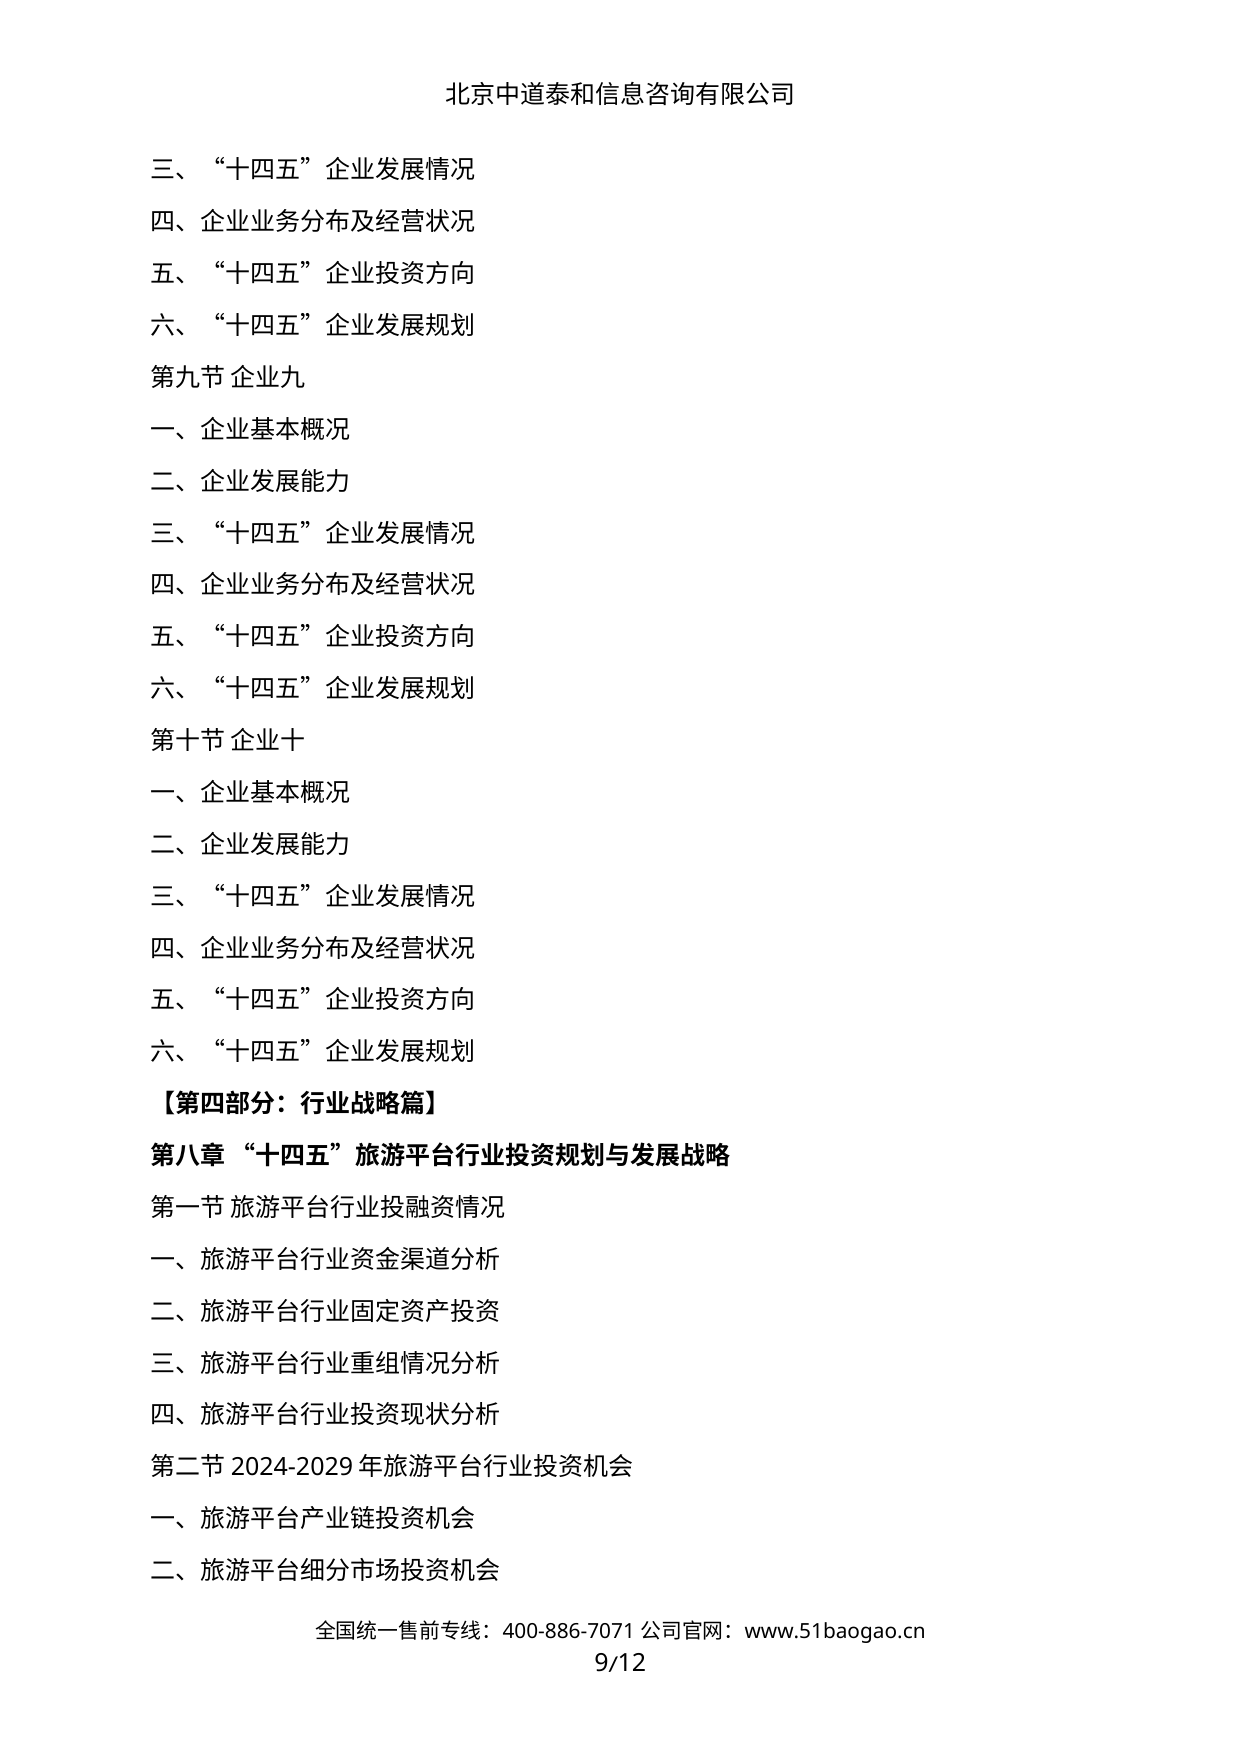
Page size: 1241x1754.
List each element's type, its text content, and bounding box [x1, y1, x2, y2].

text 五、“十四五”企业投资方向 [150, 980, 1090, 1016]
text 一、旅游平台产业链投资机会 [150, 1499, 1090, 1535]
text 第九节 企业九 [150, 357, 1090, 394]
text 四、旅游平台行业投资现状分析 [150, 1395, 1090, 1431]
text 三、旅游平台行业重组情况分析 [150, 1343, 1090, 1379]
text 二、企业发展能力 [150, 461, 1090, 497]
text 三、“十四五”企业发展情况 [150, 876, 1090, 912]
text 一、企业基本概况 [150, 772, 1090, 809]
text 一、企业基本概况 [150, 409, 1090, 446]
text 一、旅游平台行业资金渠道分析 [150, 1239, 1090, 1276]
text 二、旅游平台行业固定资产投资 [150, 1291, 1090, 1327]
text 二、企业发展能力 [150, 824, 1090, 861]
text 六、“十四五”企业发展规划 [150, 1032, 1090, 1068]
text 第二节 2024-2029年旅游平台行业投资机会 [150, 1447, 1090, 1483]
text 第一节 旅游平台行业投融资情况 [150, 1187, 1090, 1224]
text 五、“十四五”企业投资方向 [150, 254, 1090, 290]
text 三、“十四五”企业发展情况 [150, 513, 1090, 549]
text 四、企业业务分布及经营状况 [150, 928, 1090, 964]
text 【第四部分：行业战略篇】 [150, 1084, 1090, 1120]
text 四、企业业务分布及经营状况 [150, 565, 1090, 601]
text 六、“十四五”企业发展规划 [150, 669, 1090, 705]
text 第十节 企业十 [150, 721, 1090, 757]
text 五、“十四五”企业投资方向 [150, 617, 1090, 653]
text 二、旅游平台细分市场投资机会 [150, 1551, 1090, 1587]
text 四、企业业务分布及经营状况 [150, 202, 1090, 238]
text 第八章 “十四五”旅游平台行业投资规划与发展战略 [150, 1136, 1090, 1172]
text 三、“十四五”企业发展情况 [150, 150, 1090, 186]
text 六、“十四五”企业发展规划 [150, 306, 1090, 342]
